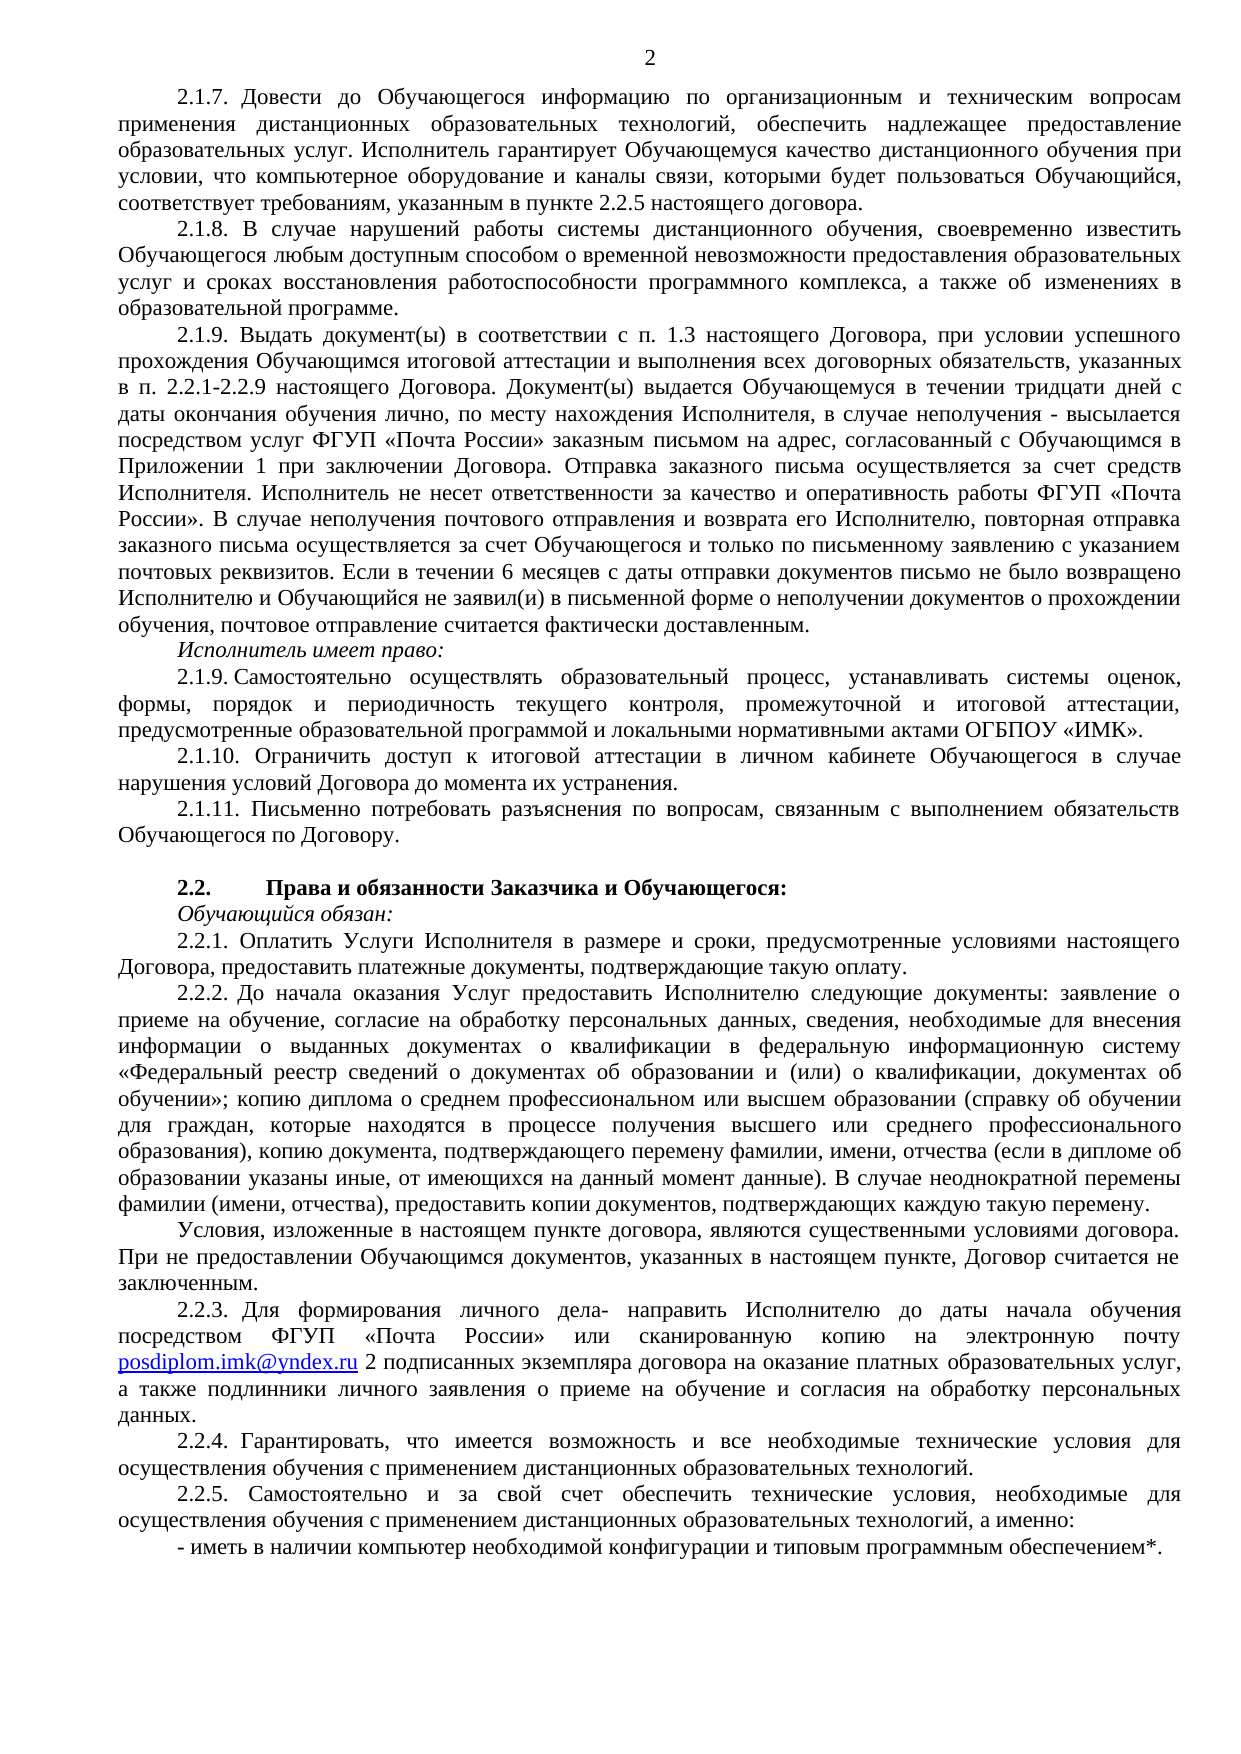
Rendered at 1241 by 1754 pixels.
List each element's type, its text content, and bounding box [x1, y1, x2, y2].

list Для формирования личного дела- направить Исполнителю до даты начала обучения посредством ФГУП «Почта России» или сканированную копию на электронную почту posdiplom.imk@yndex.ru 2 подписанных экземпляра договора на оказание платных образовательных услуг, а также подлинники личного заявления о приеме на обучение и согласия на обработку персональных данных. [118, 1296, 1182, 1427]
text Обучающийся обязан: [177, 900, 1192, 927]
list В случае нарушений работы системы дистанционного обучения, своевременно известить Обучающегося любым доступным способом о временной невозможности предоставления образовательных услуг и сроках восстановления работоспособности программного комплекса, а также об изменениях в образовательной программе. [118, 215, 1181, 321]
list Письменно потребовать разъяснения по вопросам, связанным с выполнением обязательств Обучающегося по Договору. [118, 795, 1181, 848]
subtitle Права и обязанности Заказчика и Обучающегося: [177, 874, 1192, 900]
list иметь в наличии компьютер необходимой конфигурации и типовым программным обеспечением*. [177, 1533, 1192, 1559]
list Самостоятельно осуществлять образовательный процесс, устанавливать системы оценок, формы, порядок и периодичность текущего контроля, промежуточной и итоговой аттестации, предусмотренные образовательной программой и локальными нормативными актами ОГБПОУ «ИМК». [118, 663, 1181, 742]
text Условия, изложенные в настоящем пункте договора, являются существенными условиями договора. При не предоставлении Обучающимся документов, указанных в настоящем пункте, Договор считается не заключенным. [118, 1217, 1181, 1296]
text Исполнитель имеет право: [177, 637, 1192, 663]
list Довести до Обучающегося информацию по организационным и техническим вопросам применения дистанционных образовательных технологий, обеспечить надлежащее предоставление образовательных услуг. Исполнитель гарантирует Обучающемуся качество дистанционного обучения при условии, что компьютерное оборудование и каналы связи, которыми будет пользоваться Обучающийся, соответствует требованиям, указанным в пункте 2.2.5 настоящего договора. [118, 83, 1182, 215]
list Выдать документ(ы) в соответствии с п. 1.3 настоящего Договора, при условии успешного прохождения Обучающимся итоговой аттестации и выполнения всех договорных обязательств, указанных в п. 2.2.1-2.2.9 настоящего Договора. Документ(ы) выдается Обучающемуся в течении тридцати дней с даты окончания обучения лично, по месту нахождения Исполнителя, в случае неполучения - высылается посредством услуг ФГУП «Почта России» заказным письмом на адрес, согласованный с Обучающимся в Приложении 1 при заключении Договора. Отправка заказного письма осуществляется за счет средств Исполнителя. Исполнитель не несет ответственности за качество и оперативность работы ФГУП «Почта России». В случае неполучения почтового отправления и возврата его Исполнителю, повторная отправка заказного письма осуществляется за счет Обучающегося и только по письменному заявлению с указанием почтовых реквизитов. Если в течении 6 месяцев с даты отправки документов письмо не было возвращено Исполнителю и Обучающийся не заявил(и) в письменной форме о неполучении документов о прохождении обучения, почтовое отправление считается фактически доставленным. [118, 321, 1182, 637]
list Оплатить Услуги Исполнителя в размере и сроки, предусмотренные условиями настоящего Договора, предоставить платежные документы, подтверждающие такую оплату. [118, 927, 1181, 979]
list До начала оказания Услуг предоставить Исполнителю следующие документы: заявление о приеме на обучение, согласие на обработку персональных данных, сведения, необходимые для внесения информации о выданных документах о квалификации в федеральную информационную систему «Федеральный реестр сведений о документах об образовании и (или) о квалификации, документах об обучении»; копию диплома о среднем профессиональном или высшем образовании (справку об обучении для граждан, которые находятся в процессе получения высшего или среднего профессионального образования), копию документа, подтверждающего перемену фамилии, имени, отчества (если в дипломе об образовании указаны иные, от имеющихся на данный момент данные). В случае неоднократной перемены фамилии (имени, отчества), предоставить копии документов, подтверждающих каждую такую перемену. [118, 979, 1182, 1217]
list Ограничить доступ к итоговой аттестации в личном кабинете Обучающегося в случае нарушения условий Договора до момента их устранения. [118, 742, 1181, 795]
list Гарантировать, что имеется возможность и все необходимые технические условия для осуществления обучения с применением дистанционных образовательных технологий. [118, 1427, 1181, 1480]
list Самостоятельно и за свой счет обеспечить технические условия, необходимые для осуществления обучения с применением дистанционных образовательных технологий, а именно: [118, 1480, 1181, 1533]
